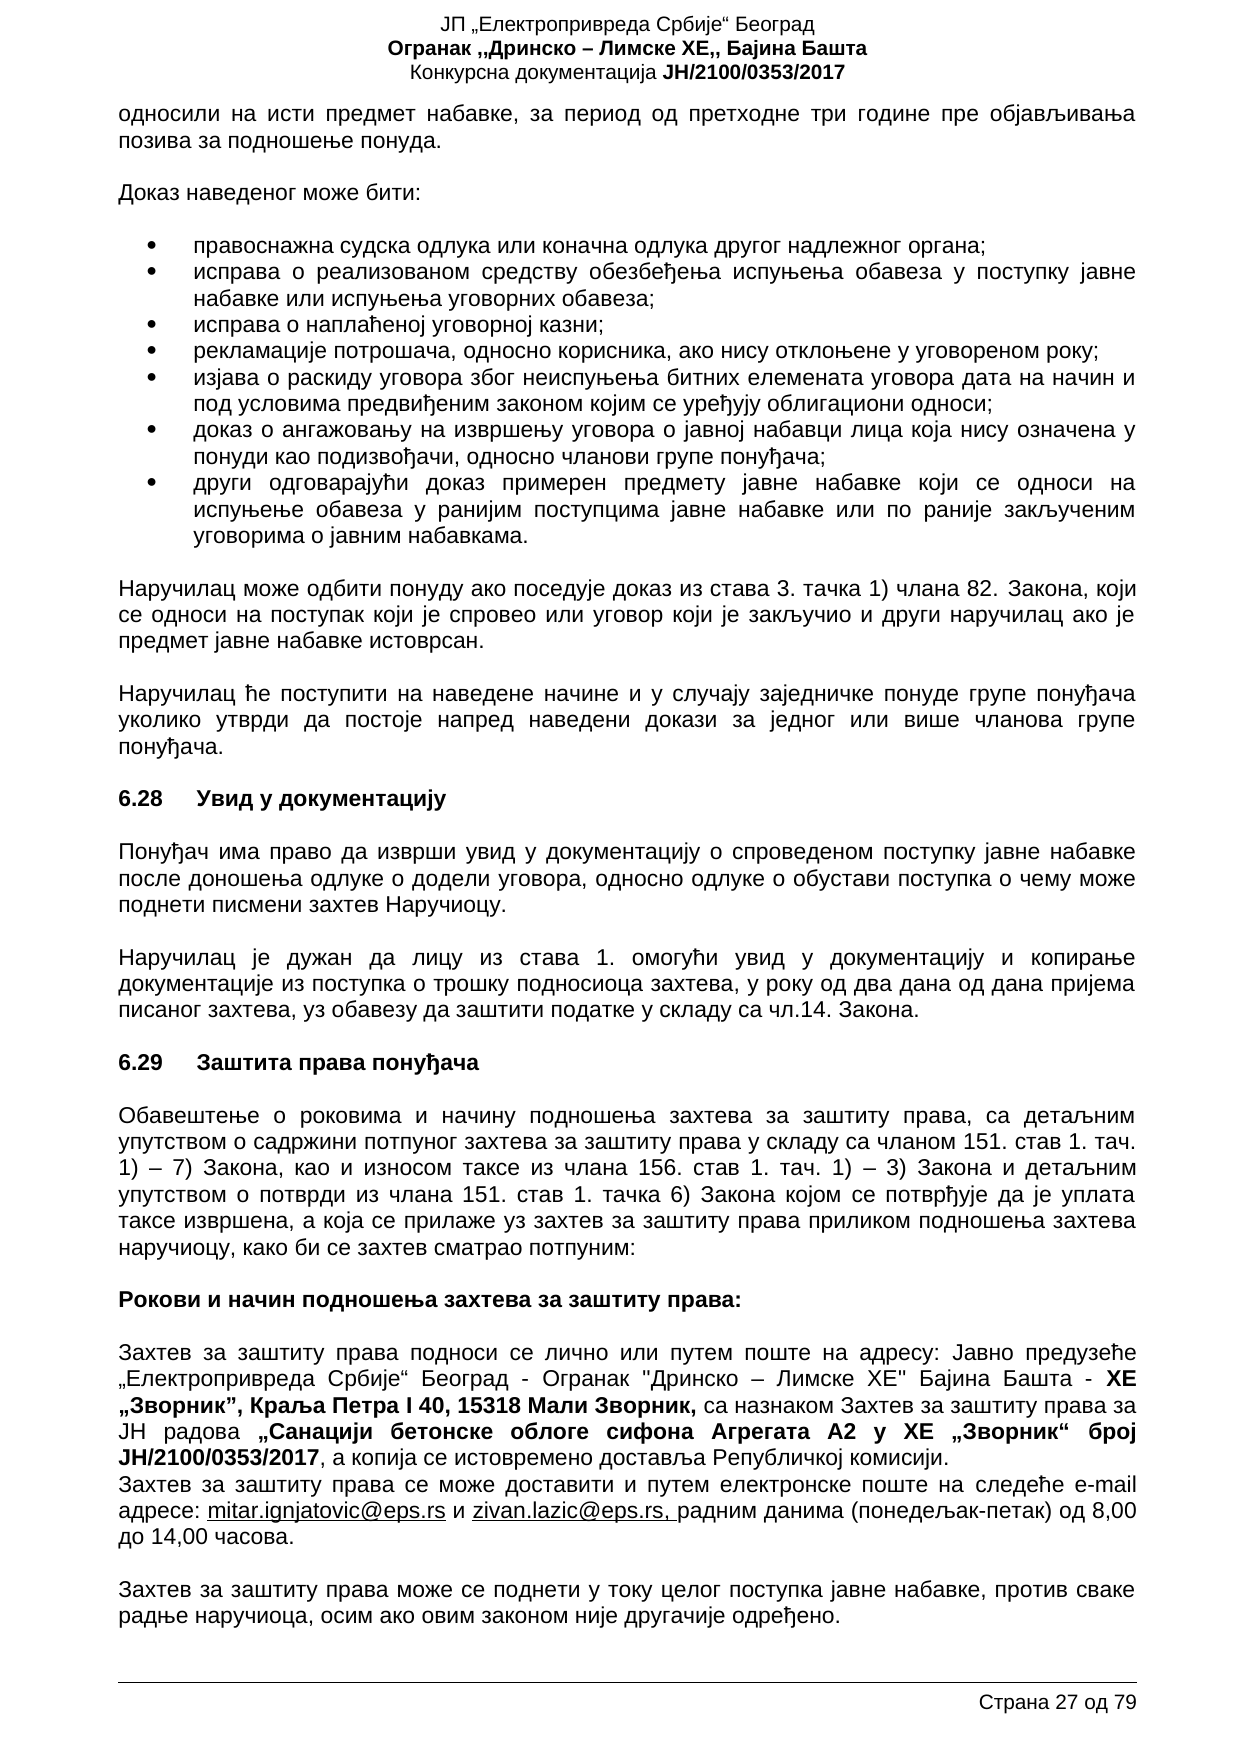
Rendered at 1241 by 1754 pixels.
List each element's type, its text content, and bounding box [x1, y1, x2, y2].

list доказ о ангажовању на извршењу уговора о јавној набавци лица која нису означена у понуди као подизвођачи, односно чланови групе понуђача; [148, 416, 1137, 469]
text Наручилац је дужан да лицу из става 1. омогући увид у документацију и копирање документације из поступка о трошку подносиоца захтева, у року од два дана од дана пријема писаног захтева, уз обавезу да заштити податке у складу са чл.14. Закона. [118, 943, 1137, 1023]
text Наручилац може одбити понуду ако поседује доказ из става 3. тачка 1) члана 82. Закона, који се односи на поступак који је спровео или уговор који је закључио и други наручилац ако је предмет јавне набавке истоврсан. [118, 574, 1137, 654]
list Увид у документацију [118, 785, 1137, 812]
text Понуђач има право да изврши увид у документацију о спроведеном поступку јавне набавке после доношења одлуке о додели уговора, односно одлуке о обустави поступка о чему може поднети писмени захтев Наручиоцу. [118, 838, 1137, 917]
list Заштита права понуђача [118, 1049, 1137, 1075]
list исправа о наплаћеној уговорној казни; [148, 311, 1137, 337]
list правоснажна судска одлука или коначна одлука другог надлежног органа; [148, 232, 1137, 258]
text Захтев за заштиту права подноси се лично или путем поште на адресу: Јавно предузеће „Електропривреда Србије“ Београд - Огранак ''Дринско – Лимске ХЕ'' Бајина Башта - ХЕ „Зворник”, Краља Петра I 40, 15318 Мали Зворник, са назнаком Захтев за заштиту права за ЈН радова „Сaнaциjи бетонске облоге сифона Агрегата А2 у ХЕ „Зворник“ број ЈH/2100/0353/2017, а копија се истовремено доставља Републичкој комисији. [118, 1339, 1137, 1471]
text Захтев за заштиту права се може доставити и путем електронске поште на следеће e-mail адресе: mitar.ignjatovic@eps.rs и zivan.lazic@eps.rs, радним данима (понедељак-петак) од 8,00 до 14,00 часова. [118, 1471, 1137, 1550]
list исправа о реализованом средству обезбеђења испуњења обавеза у поступку јавне набавке или испуњења уговорних обавеза; [148, 258, 1137, 311]
list изјава о раскиду уговора због неиспуњења битних елемената уговора дата на начин и под условима предвиђеним законом којим се уређују облигациони односи; [148, 364, 1137, 416]
list рекламације потрошача, односно корисника, ако нису отклоњене у уговореном року; [148, 337, 1137, 364]
text Обавештење о роковима и начину подношења захтева за заштиту права, са детаљним упутством о садржини потпуног захтева за заштиту права у складу са чланом 151. став 1. тач. 1) – 7) Закона, као и износом таксе из члана 156. став 1. тач. 1) – 3) Закона и детаљним упутством о потврди из члана 151. став 1. тачка 6) Закона којом се потврђује да је уплата таксе извршена, а која се прилаже уз захтев за заштиту права приликом подношења захтева наручиоцу, како би се захтев сматрао потпуним: [118, 1102, 1137, 1260]
text Наручилац ће поступити на наведене начине и у случају заједничке понуде групе понуђача уколико утврди да постоје напред наведени докази за једног или више чланова групе понуђача. [118, 680, 1137, 759]
text Рокови и начин подношења захтева за заштиту права: [118, 1286, 1137, 1312]
text Захтев за заштиту права може се поднети у току целог поступка јавне набавке, против сваке радње наручиоца, осим ако овим законом није другачије одређено. [118, 1576, 1137, 1629]
text Доказ наведеног може бити: [118, 179, 1137, 206]
list други одговарајући доказ примерен предмету јавне набавке који се односи на испуњење обавеза у ранијим поступцима јавне набавке или по раније закљученим уговорима о јавним набавкама. [148, 469, 1137, 548]
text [118, 100, 1137, 153]
